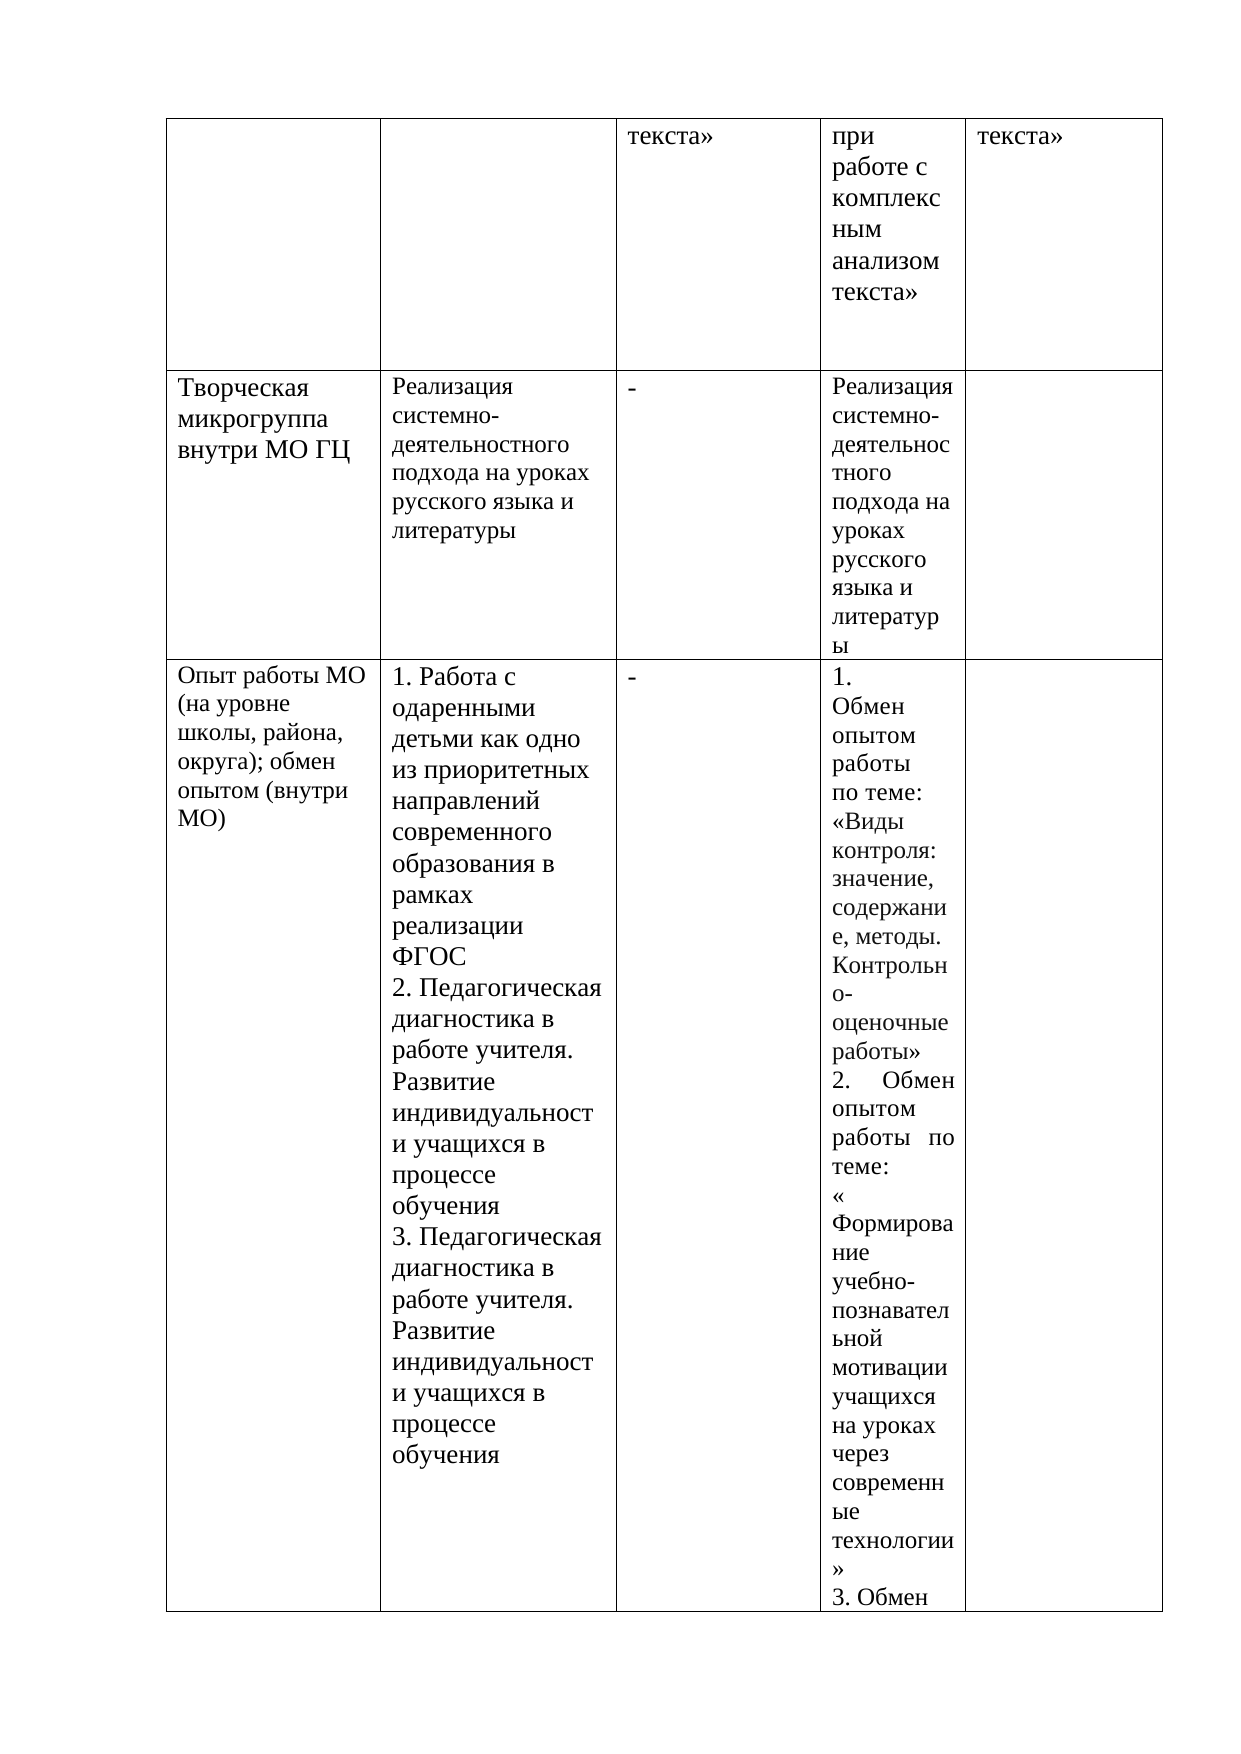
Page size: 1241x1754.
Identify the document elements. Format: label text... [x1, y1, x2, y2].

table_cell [381, 119, 616, 370]
table_cell [966, 660, 1162, 1611]
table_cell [821, 119, 965, 370]
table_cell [966, 119, 1162, 370]
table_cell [821, 660, 965, 1611]
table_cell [381, 660, 616, 1611]
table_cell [617, 119, 820, 370]
table_cell - [617, 660, 820, 1611]
table_cell [966, 371, 1162, 659]
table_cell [167, 660, 380, 1611]
table_cell Творческая микрогруппа внутри МО ГЦ [167, 371, 380, 659]
table_cell Реализация системно-деятельностного подхода на уроках русского языка и литературы [821, 371, 965, 659]
table_cell Реализация системно-деятельностного подхода на уроках русского языка и литературы [381, 371, 616, 659]
table_cell [167, 119, 380, 370]
table_cell - [617, 371, 820, 659]
